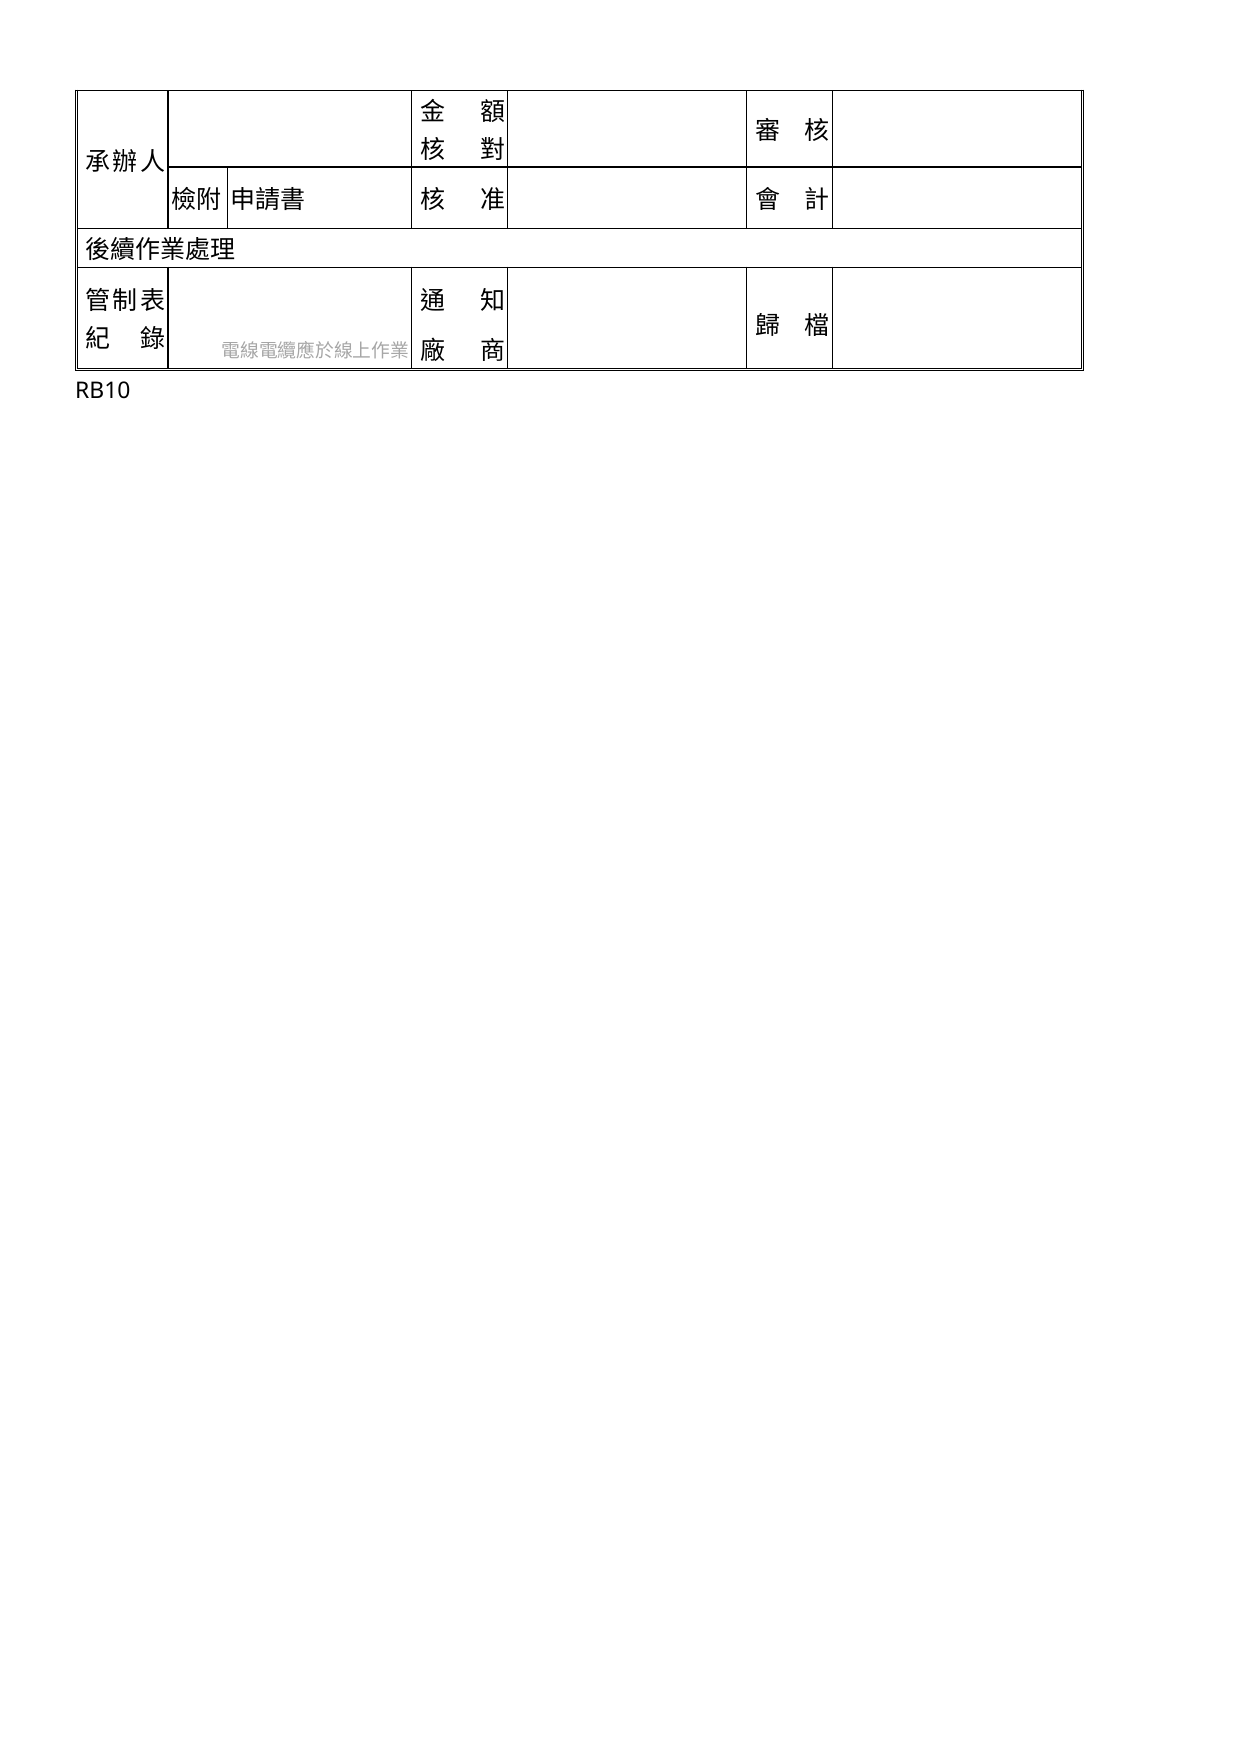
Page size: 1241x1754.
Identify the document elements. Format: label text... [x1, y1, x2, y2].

table_cell 金額 核對 [412, 91, 507, 166]
table_cell 申請書 [228, 168, 411, 228]
table_cell 承辦人 [78, 91, 167, 228]
table_cell [508, 91, 746, 166]
table_cell [833, 91, 1081, 166]
table_cell 歸檔 [747, 268, 832, 368]
table_cell 會計 [747, 168, 832, 228]
table_cell 核准 [412, 168, 507, 228]
table_cell 審核 [747, 91, 832, 166]
table_cell 通知 廠商 [412, 268, 507, 368]
table_cell 後續作業處理 [78, 229, 1081, 267]
text RB10 [75, 371, 1165, 408]
table_cell 檢附 [169, 168, 227, 228]
table_cell 電線電纜應於線上作業 [169, 268, 411, 368]
table_cell [508, 268, 746, 368]
table_cell 管制表 紀錄 [78, 268, 167, 368]
table_cell [833, 268, 1081, 368]
table_cell [833, 168, 1081, 228]
table_cell [508, 168, 746, 228]
table_cell [169, 91, 411, 166]
